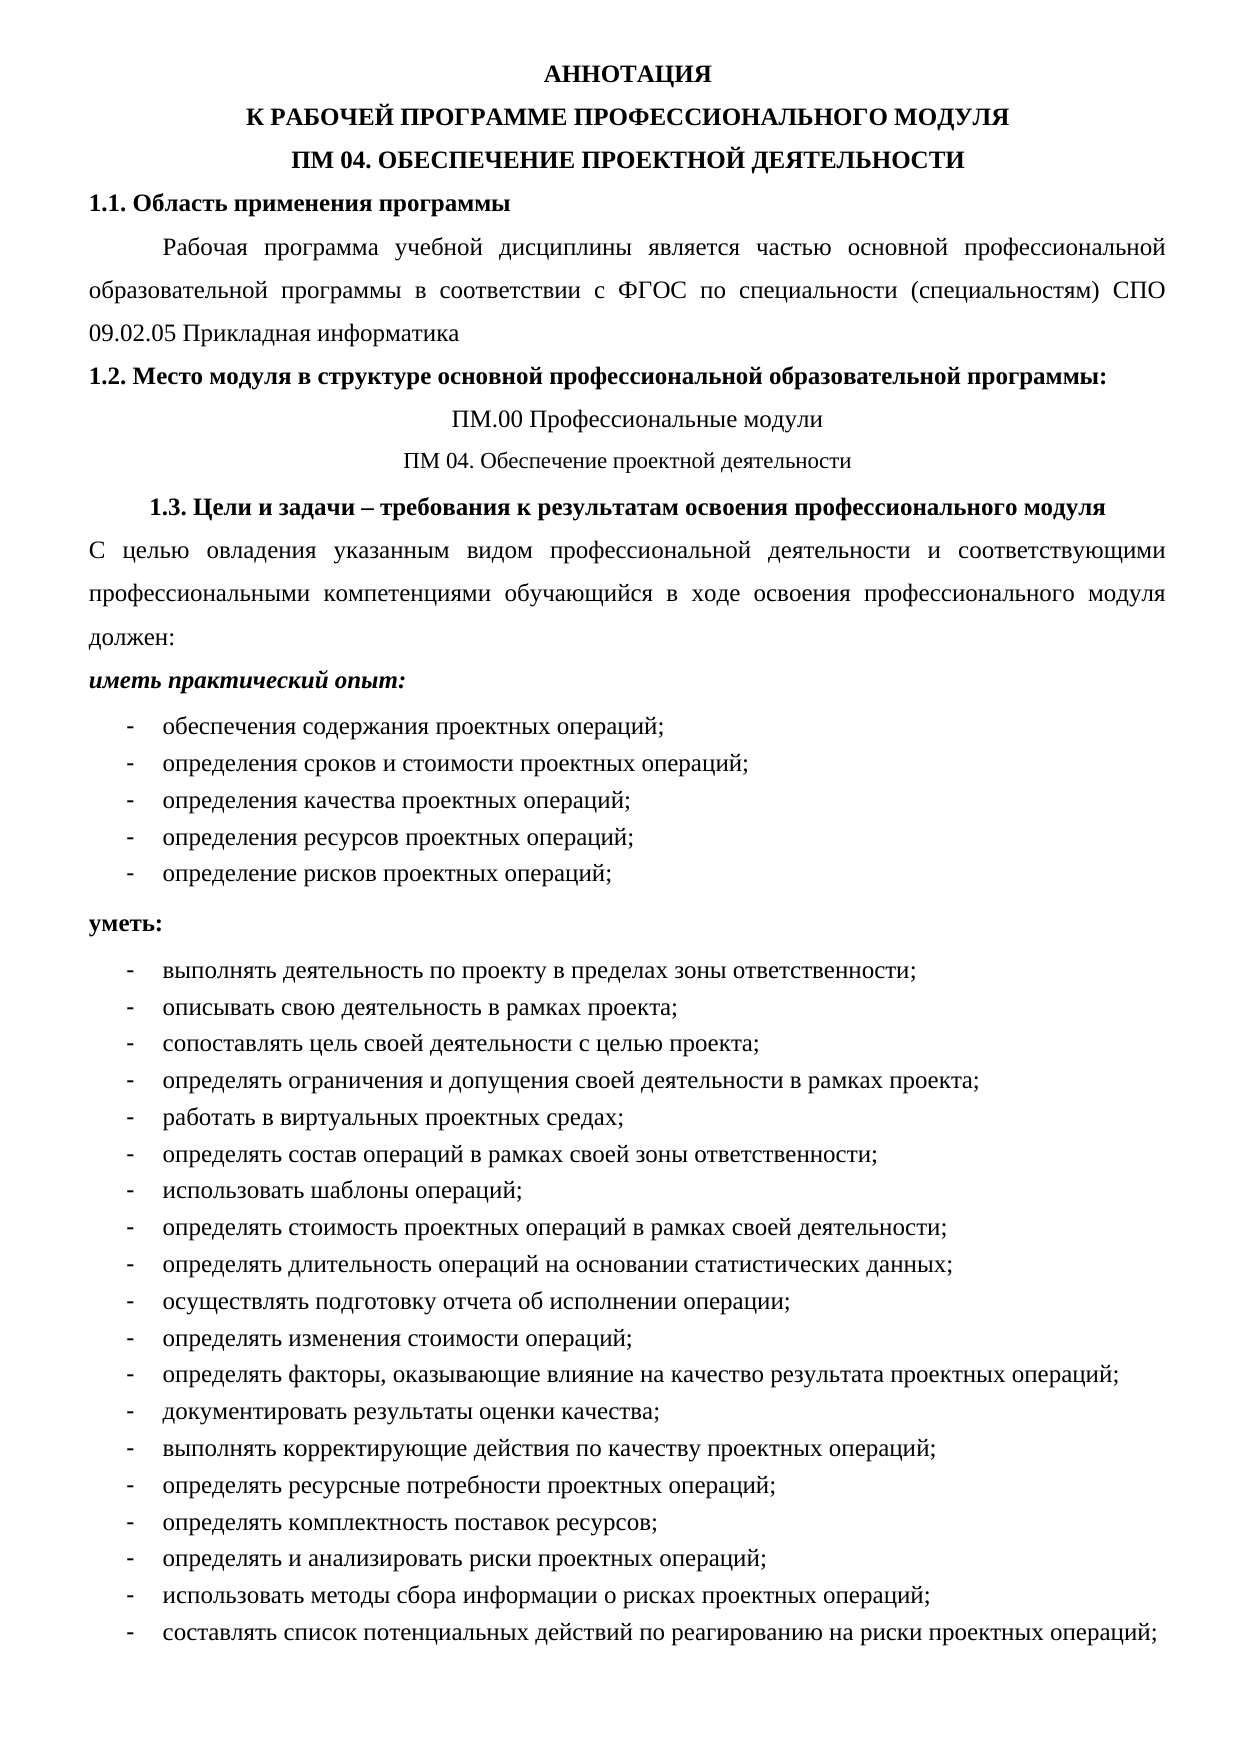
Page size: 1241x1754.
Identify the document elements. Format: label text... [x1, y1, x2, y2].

subtitle ПМ 04. ОБЕСПЕЧЕНИЕ ПРОЕКТНОЙ ДЕЯТЕЛЬНОСТИ [157, 145, 1099, 174]
list обеспечения содержания проектных операций; [126, 708, 1167, 742]
list определять комплектность поставок ресурсов; [126, 1503, 1167, 1537]
list описывать свою деятельность в рамках проекта; [126, 988, 1167, 1022]
text 1.2. Место модуля в структуре основной профессиональной образовательной программы: [89, 361, 1167, 390]
list определять ограничения и допущения своей деятельности в рамках проекта; [126, 1062, 1167, 1096]
list работать в виртуальных проектных средах; [126, 1099, 1167, 1133]
list использовать методы сбора информации о рисках проектных операций; [126, 1577, 1167, 1611]
list определять состав операций в рамках своей зоны ответственности; [126, 1135, 1167, 1169]
list определения сроков и стоимости проектных операций; [126, 745, 1167, 779]
text С целью овладения указанным видом профессиональной деятельности и соответствующими профессиональными компетенциями обучающийся в ходе освоения профессионального модуля должен: [89, 535, 1167, 650]
text Рабочая программа учебной дисциплины является частью основной профессиональной образовательной программы в соответствии с ФГОС по специальности (специальностям) СПО 09.02.05 Прикладная информатика [89, 232, 1167, 347]
list определять ресурсные потребности проектных операций; [126, 1466, 1167, 1500]
text иметь практический опыт: [89, 665, 1167, 693]
text 1.3. Цели и задачи – требования к результатам освоения профессионального модуля [89, 492, 1167, 521]
list использовать шаблоны операций; [126, 1172, 1167, 1206]
list сопоставлять цель своей деятельности с целью проекта; [126, 1025, 1167, 1059]
text ПМ 04. Обеспечение проектной деятельности [89, 447, 1167, 473]
list определять длительность операций на основании статистических данных; [126, 1246, 1167, 1280]
text 1.1. Область применения программы [89, 188, 1167, 217]
list определять и анализировать риски проектных операций; [126, 1540, 1167, 1574]
list определять стоимость проектных операций в рамках своей деятельности; [126, 1209, 1167, 1243]
text ПМ.00 Профессиональные модули [89, 404, 1186, 433]
text аннотация [89, 59, 1167, 88]
list определения качества проектных операций; [126, 781, 1167, 816]
list составлять список потенциальных действий по реагированию на риски проектных операций; [126, 1613, 1167, 1647]
list определение рисков проектных операций; [126, 855, 1167, 889]
list определения ресурсов проектных операций; [126, 818, 1167, 852]
list выполнять деятельность по проекту в пределах зоны ответственности; [126, 952, 1167, 986]
list определять факторы, оказывающие влияние на качество результата проектных операций; [126, 1356, 1167, 1390]
list выполнять корректирующие действия по качеству проектных операций; [126, 1429, 1167, 1464]
list документировать результаты оценки качества; [126, 1393, 1167, 1427]
text К РАБОЧЕЙ ПРОГРАММЕ профессионального модуля [89, 102, 1167, 131]
list осуществлять подготовку отчета об исполнении операции; [126, 1282, 1167, 1317]
list определять изменения стоимости операций; [126, 1319, 1167, 1353]
text уметь: [89, 908, 1167, 937]
